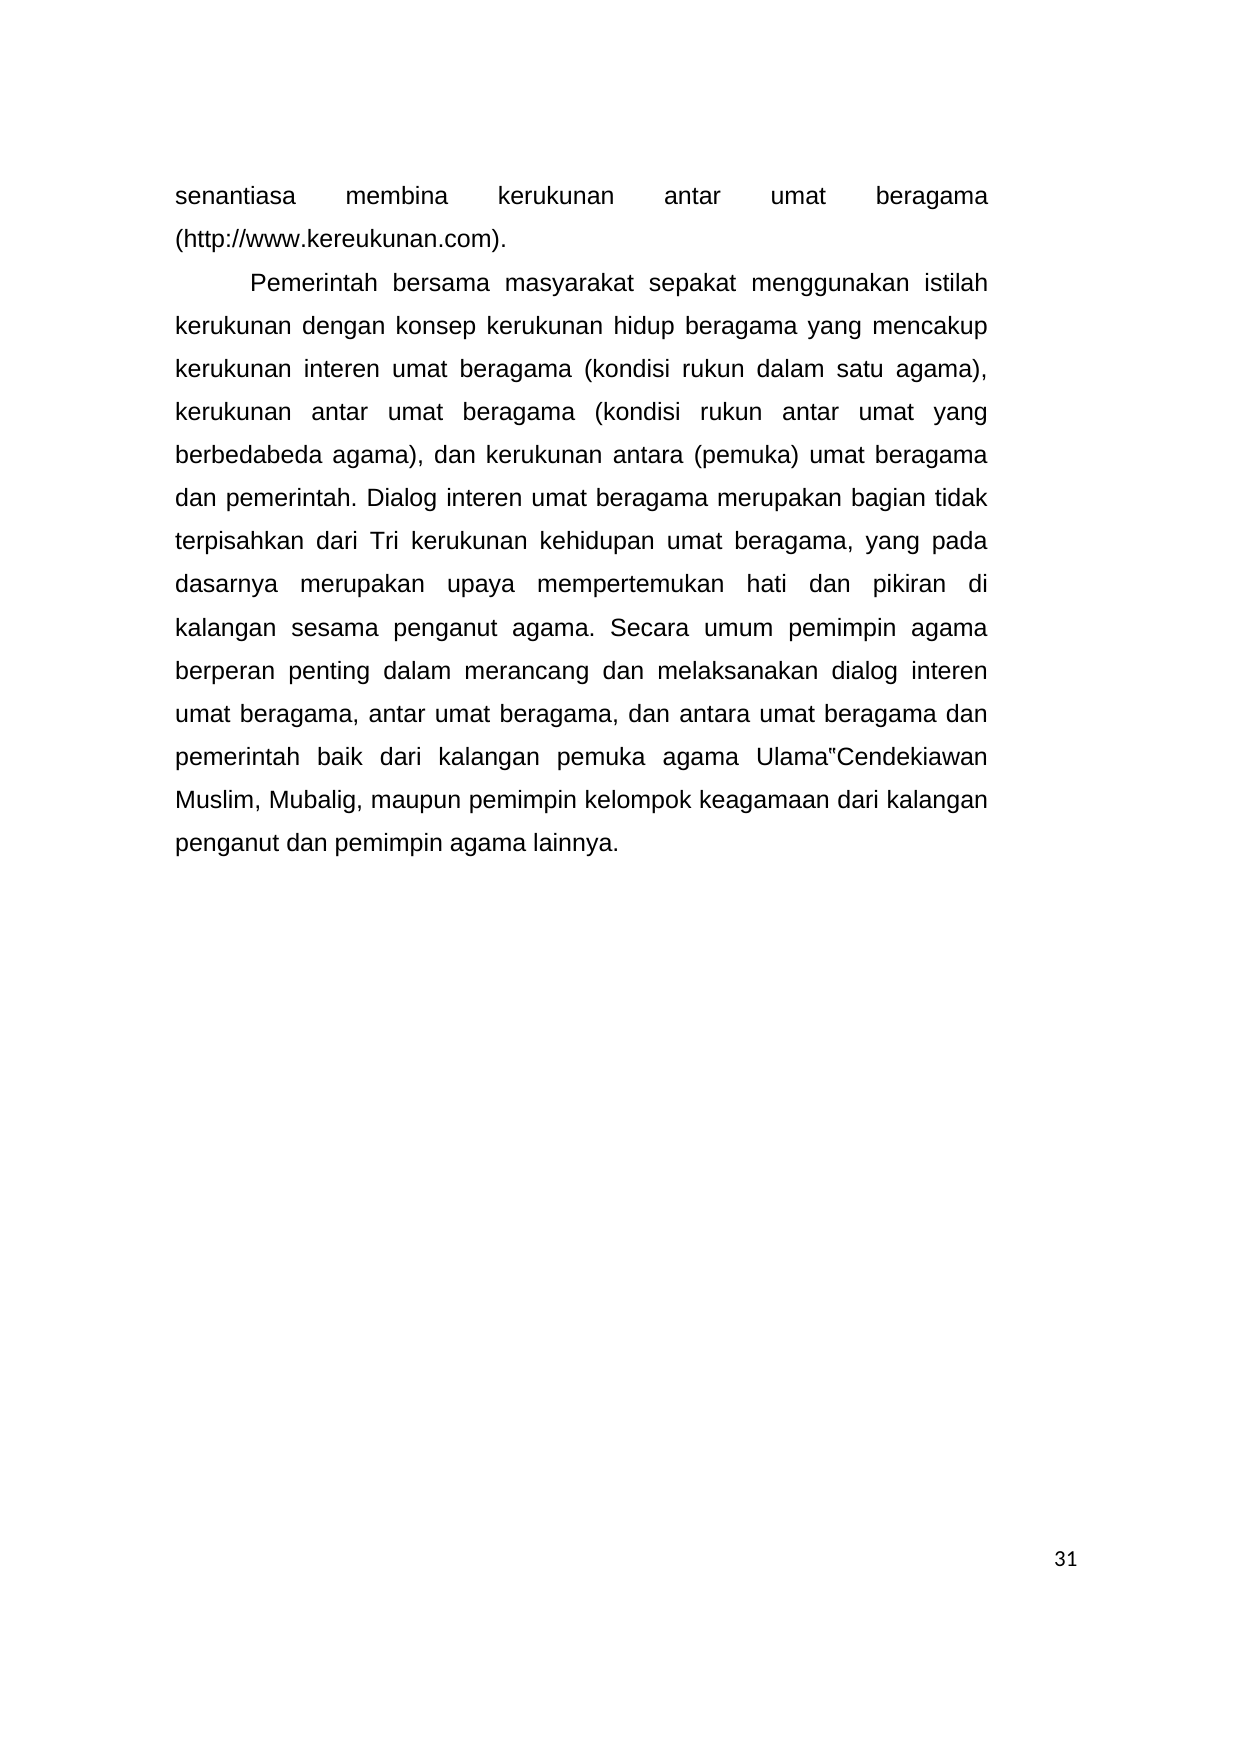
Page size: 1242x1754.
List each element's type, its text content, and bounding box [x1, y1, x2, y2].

text Pemerintah bersama masyarakat sepakat menggunakan istilah kerukunan dengan konsep kerukunan hidup beragama yang mencakup kerukunan interen umat beragama (kondisi rukun dalam satu agama), kerukunan antar umat beragama (kondisi rukun antar umat yang berbedabeda agama), dan kerukunan antara (pemuka) umat beragama dan pemerintah. Dialog interen umat beragama merupakan bagian tidak terpisahkan dari Tri kerukunan kehidupan umat beragama, yang pada dasarnya merupakan upaya mempertemukan hati dan pikiran di kalangan sesama penganut agama. Secara umum pemimpin agama berperan penting dalam merancang dan melaksanakan dialog interen umat beragama, antar umat beragama, dan antara umat beragama dan pemerintah baik dari kalangan pemuka agama Ulama‟Cendekiawan Muslim, Mubalig, maupun pemimpin kelompok keagamaan dari kalangan penganut dan pemimpin agama lainnya. [175, 267, 989, 857]
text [175, 181, 989, 253]
